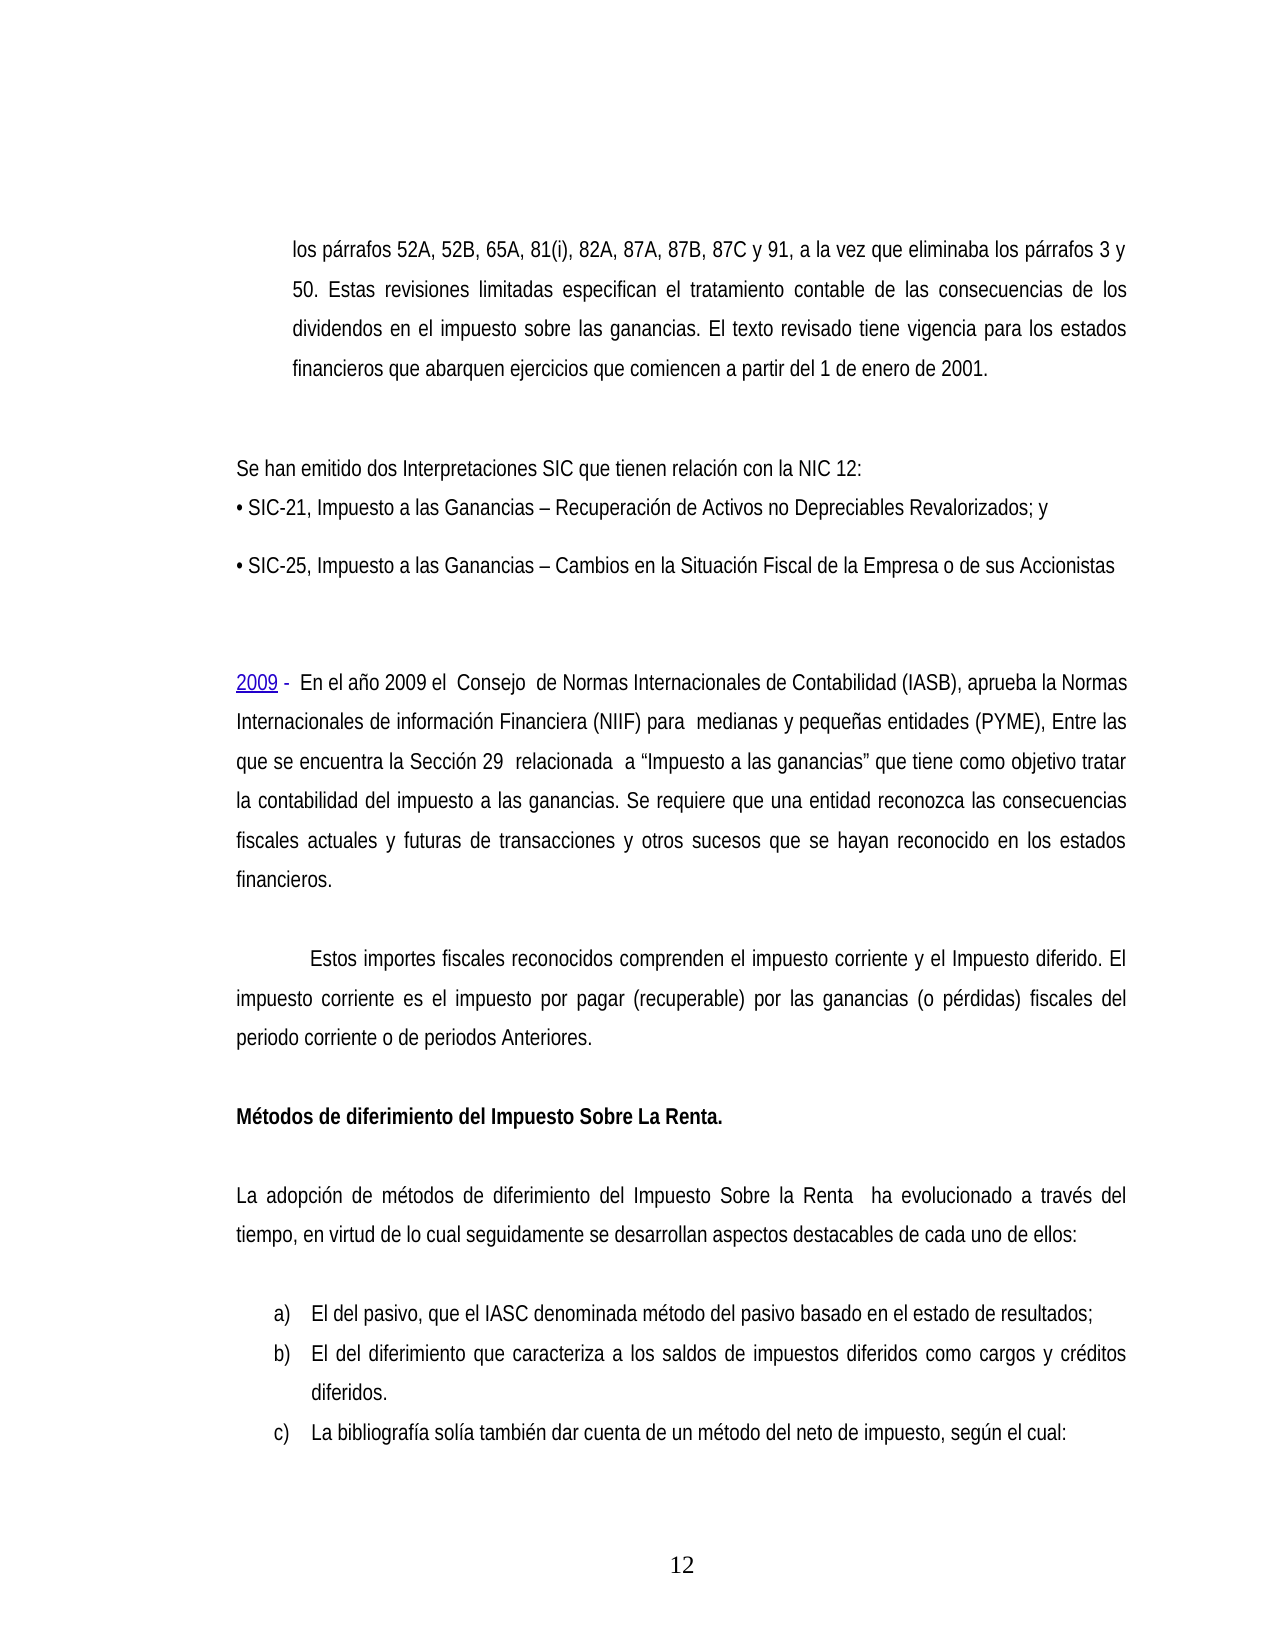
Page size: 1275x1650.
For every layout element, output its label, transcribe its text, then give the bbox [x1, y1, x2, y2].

text • SIC-25, Impuesto a las Ganancias – Cambios en de o de sus Accionistas [236, 552, 1127, 578]
text 2009 - En el año 2009 el Consejo de Normas Internacionales de Contabilidad (IASB), aprueba de información Financiera (NIIF) para medianas y pequeñas entidades (PYME), Entre las que se encuentra 29 relacionada a “Impuesto a las ganancias” que tiene como objetivo tratar la contabilidad del impuesto a las ganancias. Se requiere que una entidad reconozca las consecuencias fiscales actuales y futuras de transacciones y otros sucesos que se hayan reconocido en los estados financieros. [236, 669, 1127, 892]
text Métodos de diferimiento del Impuesto Sobre [236, 1103, 1127, 1129]
text Se han emitido dos Interpretaciones SIC que tienen relación con 12: [236, 454, 1127, 481]
list La bibliografía solía también dar cuenta de un método del neto de impuesto, según el cual: [274, 1419, 1127, 1445]
text • SIC-21, Impuesto a las Ganancias – Recuperación de Activos no Depreciables Revalorizados; y [236, 494, 1127, 520]
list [255, 236, 1127, 381]
list El del diferimiento que caracteriza a los saldos de impuestos diferidos como cargos y créditos diferidos. [274, 1340, 1127, 1406]
text Estos importes fiscales reconocidos comprenden el impuesto corriente y el Impuesto diferido. El impuesto corriente es el impuesto por pagar (recuperable) por las ganancias (o pérdidas) fiscales del periodo corriente o de periodos Anteriores. [236, 945, 1127, 1050]
list El del pasivo, que el IASC denominada método del pasivo basado en el estado de resultados; [274, 1300, 1127, 1327]
text La adopción de métodos de diferimiento del Impuesto Sobre ha evolucionado a través del tiempo, en virtud de lo cual seguidamente se desarrollan aspectos destacables de cada uno de ellos: [236, 1182, 1127, 1248]
